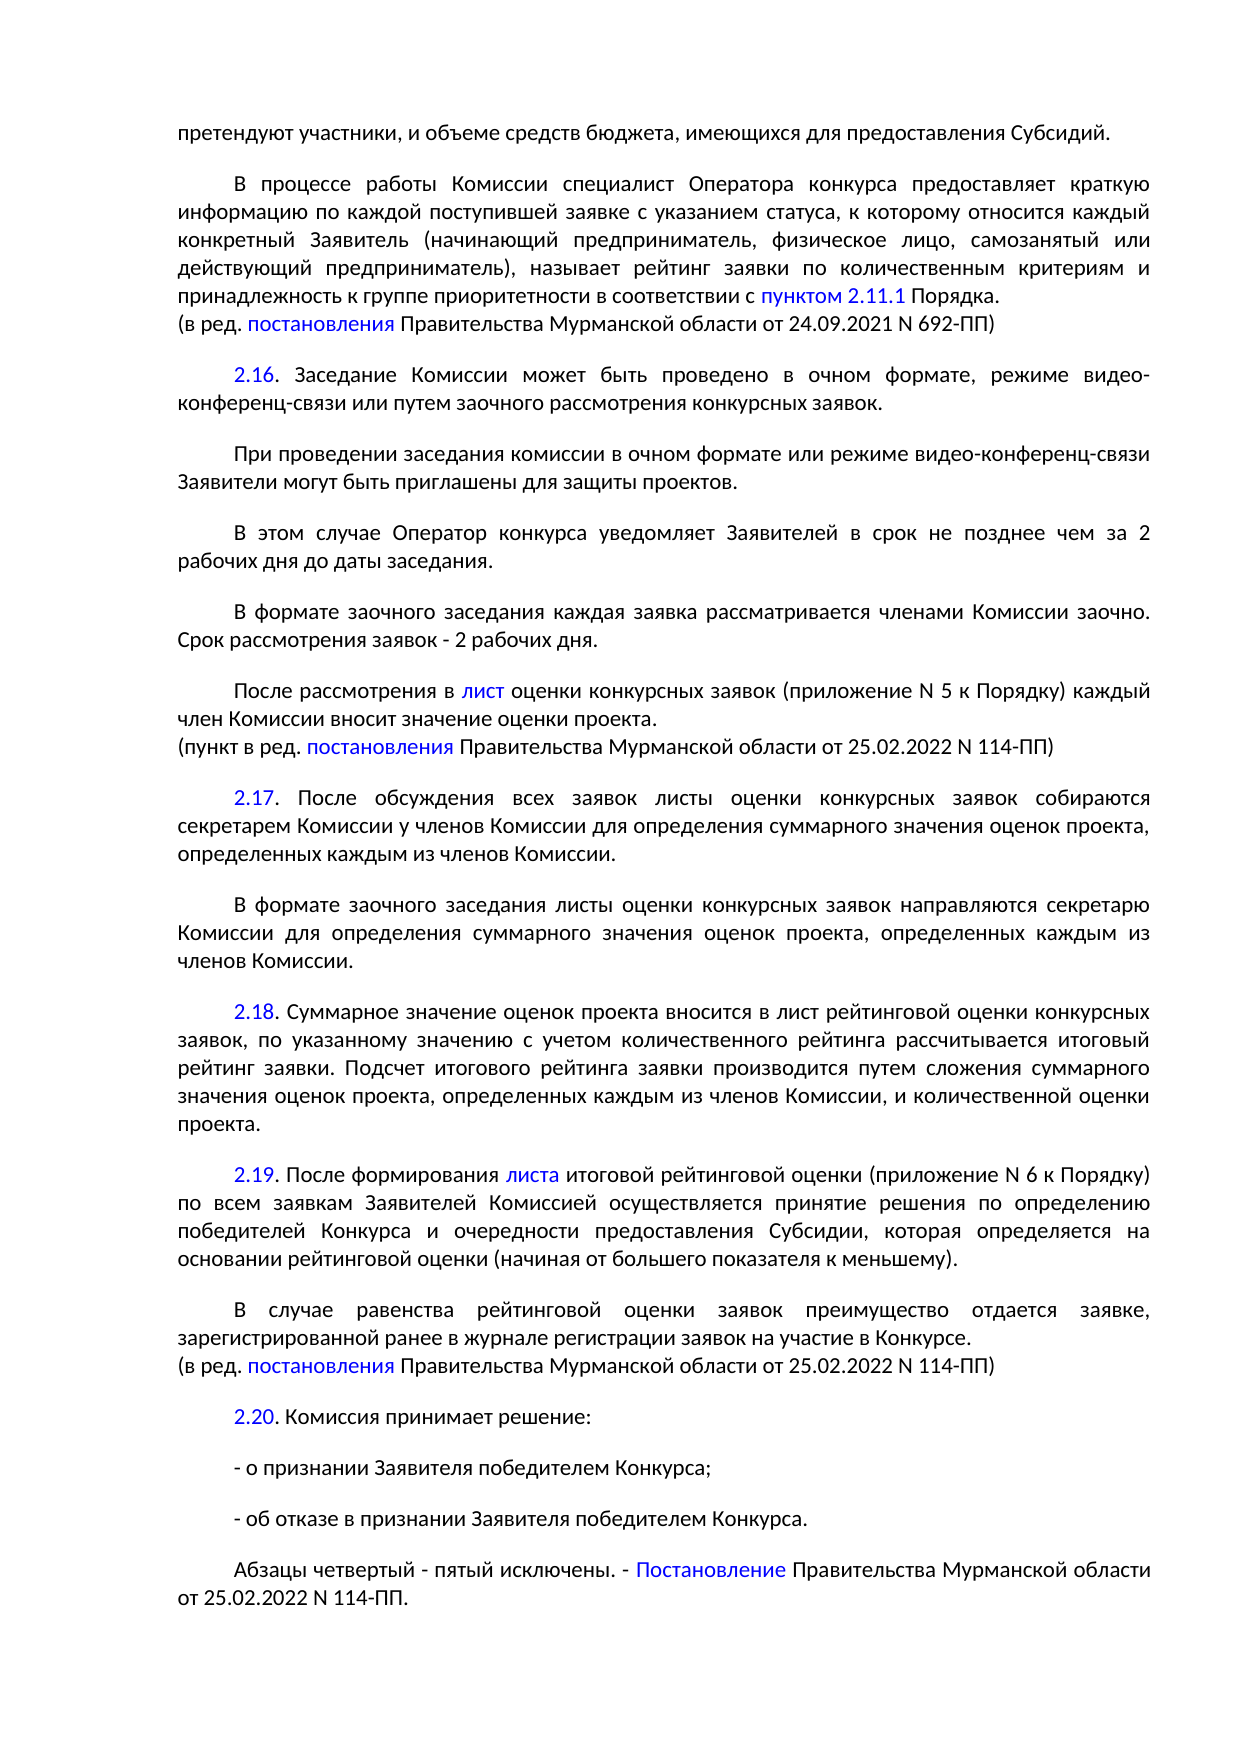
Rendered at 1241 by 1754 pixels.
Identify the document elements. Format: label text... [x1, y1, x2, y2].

text (в ред. постановления Правительства Мурманской области от 25.02.2022 N 114-ПП) [177, 1351, 1152, 1379]
text 2.19. После формирования листа итоговой рейтинговой оценки (приложение N 6 к Порядку) по всем заявкам Заявителей Комиссией осуществляется принятие решения по определению победителей Конкурса и очередности предоставления Субсидии, которая определяется на основании рейтинговой оценки (начиная от большего показателя к меньшему). [177, 1160, 1152, 1272]
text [177, 118, 1152, 146]
text В процессе работы Комиссии специалист Оператора конкурса предоставляет краткую информацию по каждой поступившей заявке с указанием статуса, к которому относится каждый конкретный Заявитель (начинающий предприниматель, физическое лицо, самозанятый или действующий предприниматель), называет рейтинг заявки по количественным критериям и принадлежность к группе приоритетности в соответствии с пунктом 2.11.1 Порядка. [177, 169, 1152, 309]
text 2.17. После обсуждения всех заявок листы оценки конкурсных заявок собираются секретарем Комиссии у членов Комиссии для определения суммарного значения оценок проекта, определенных каждым из членов Комиссии. [177, 783, 1152, 867]
text В формате заочного заседания каждая заявка рассматривается членами Комиссии заочно. Срок рассмотрения заявок - 2 рабочих дня. [177, 597, 1152, 653]
text Абзацы четвертый - пятый исключены. - Постановление Правительства Мурманской области от 25.02.2022 N 114-ПП. [177, 1555, 1152, 1611]
text (пункт в ред. постановления Правительства Мурманской области от 25.02.2022 N 114-ПП) [177, 732, 1152, 760]
text 2.20. Комиссия принимает решение: [177, 1402, 1152, 1430]
text При проведении заседания комиссии в очном формате или режиме видео-конференц-связи Заявители могут быть приглашены для защиты проектов. [177, 439, 1152, 495]
text - о признании Заявителя победителем Конкурса; [177, 1453, 1152, 1481]
text - об отказе в признании Заявителя победителем Конкурса. [177, 1504, 1152, 1532]
text После рассмотрения в лист оценки конкурсных заявок (приложение N 5 к Порядку) каждый член Комиссии вносит значение оценки проекта. [177, 676, 1152, 732]
text (в ред. постановления Правительства Мурманской области от 24.09.2021 N 692-ПП) [177, 309, 1152, 337]
text 2.18. Суммарное значение оценок проекта вносится в лист рейтинговой оценки конкурсных заявок, по указанному значению с учетом количественного рейтинга рассчитывается итоговый рейтинг заявки. Подсчет итогового рейтинга заявки производится путем сложения суммарного значения оценок проекта, определенных каждым из членов Комиссии, и количественной оценки проекта. [177, 997, 1152, 1137]
text В случае равенства рейтинговой оценки заявок преимущество отдается заявке, зарегистрированной ранее в журнале регистрации заявок на участие в Конкурсе. [177, 1295, 1152, 1351]
text 2.16. Заседание Комиссии может быть проведено в очном формате, режиме видео-конференц-связи или путем заочного рассмотрения конкурсных заявок. [177, 360, 1152, 416]
text В формате заочного заседания листы оценки конкурсных заявок направляются секретарю Комиссии для определения суммарного значения оценок проекта, определенных каждым из членов Комиссии. [177, 890, 1152, 974]
text В этом случае Оператор конкурса уведомляет Заявителей в срок не позднее чем за 2 рабочих дня до даты заседания. [177, 518, 1152, 574]
